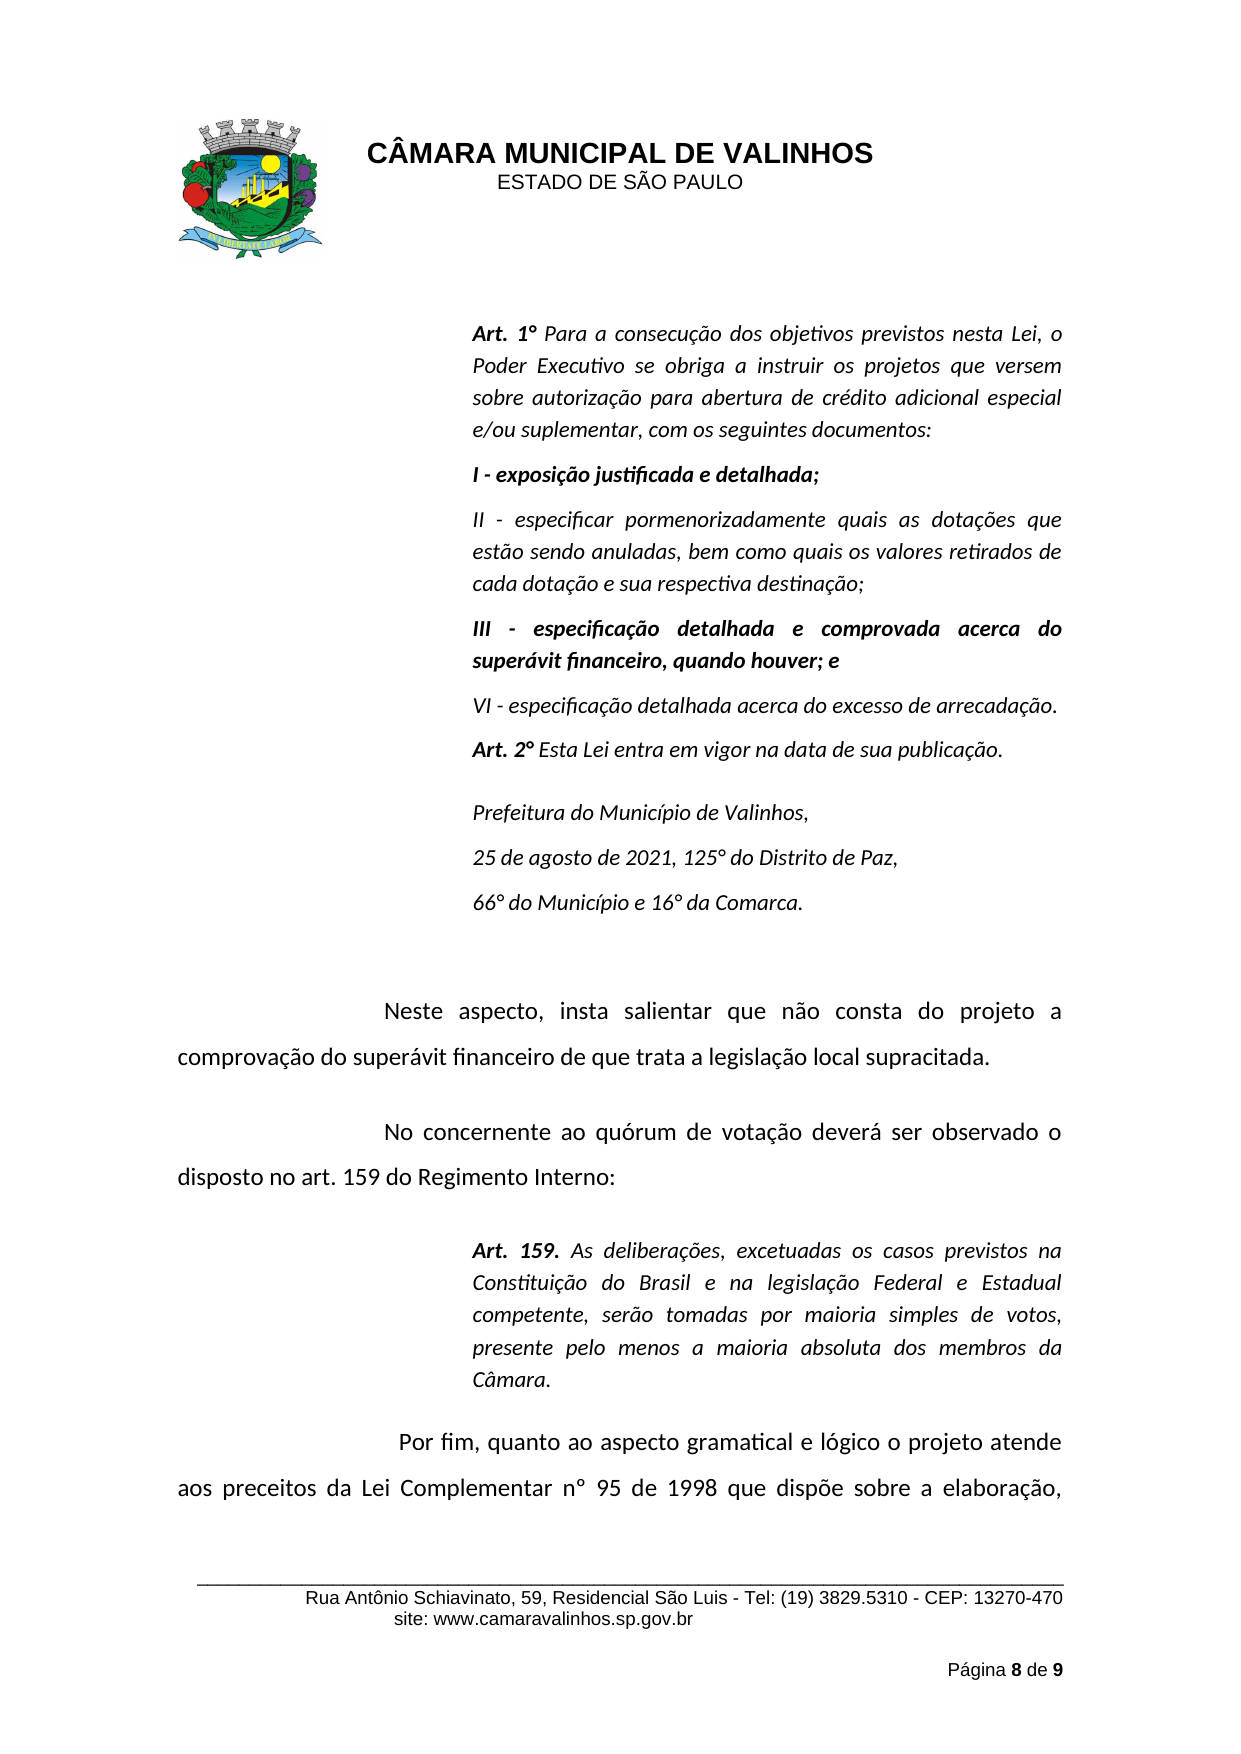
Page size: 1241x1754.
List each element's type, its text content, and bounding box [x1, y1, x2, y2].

text III - especificação detalhada e comprovada acerca do superávit financeiro, quando houver; e [472, 614, 1063, 674]
text Art. 159. As deliberações, excetuadas os casos previstos na Constituição do Brasil e na legislação Federal e Estadual competente, serão tomadas por maioria simples de votos, presente pelo menos a maioria absoluta dos membros da Câmara. [472, 1236, 1063, 1393]
text Art. 2° Esta Lei entra em vigor na data de sua publicação. [472, 736, 1063, 763]
text 25 de agosto de 2021, 125° do Distrito de Paz, [472, 843, 1063, 871]
text Prefeitura do Município de Valinhos, [472, 798, 1063, 827]
text VI - especificação detalhada acerca do excesso de arrecadação. [472, 691, 1063, 719]
text Art. 1° Para a consecução dos objetivos previstos nesta Lei, o Poder Executivo se obriga a instruir os projetos que versem sobre autorização para abertura de crédito adicional especial e/ou suplementar, com os seguintes documentos: [472, 319, 1063, 443]
text I - exposição justificada e detalhada; [472, 460, 1063, 488]
text No concernente ao quórum de votação deverá ser observado o disposto no art. 159 do Regimento Interno: [177, 1116, 1063, 1192]
text Neste aspecto, insta salientar que não consta do projeto a comprovação do superávit financeiro de que trata a legislação local supracitada. [177, 995, 1063, 1071]
text 66° do Município e 16° da Comarca. [472, 888, 1063, 916]
picture [178, 119, 323, 259]
text II - especificar pormenorizadamente quais as dotações que estão sendo anuladas, bem como quais os valores retirados de cada dotação e sua respectiva destinação; [472, 505, 1063, 597]
